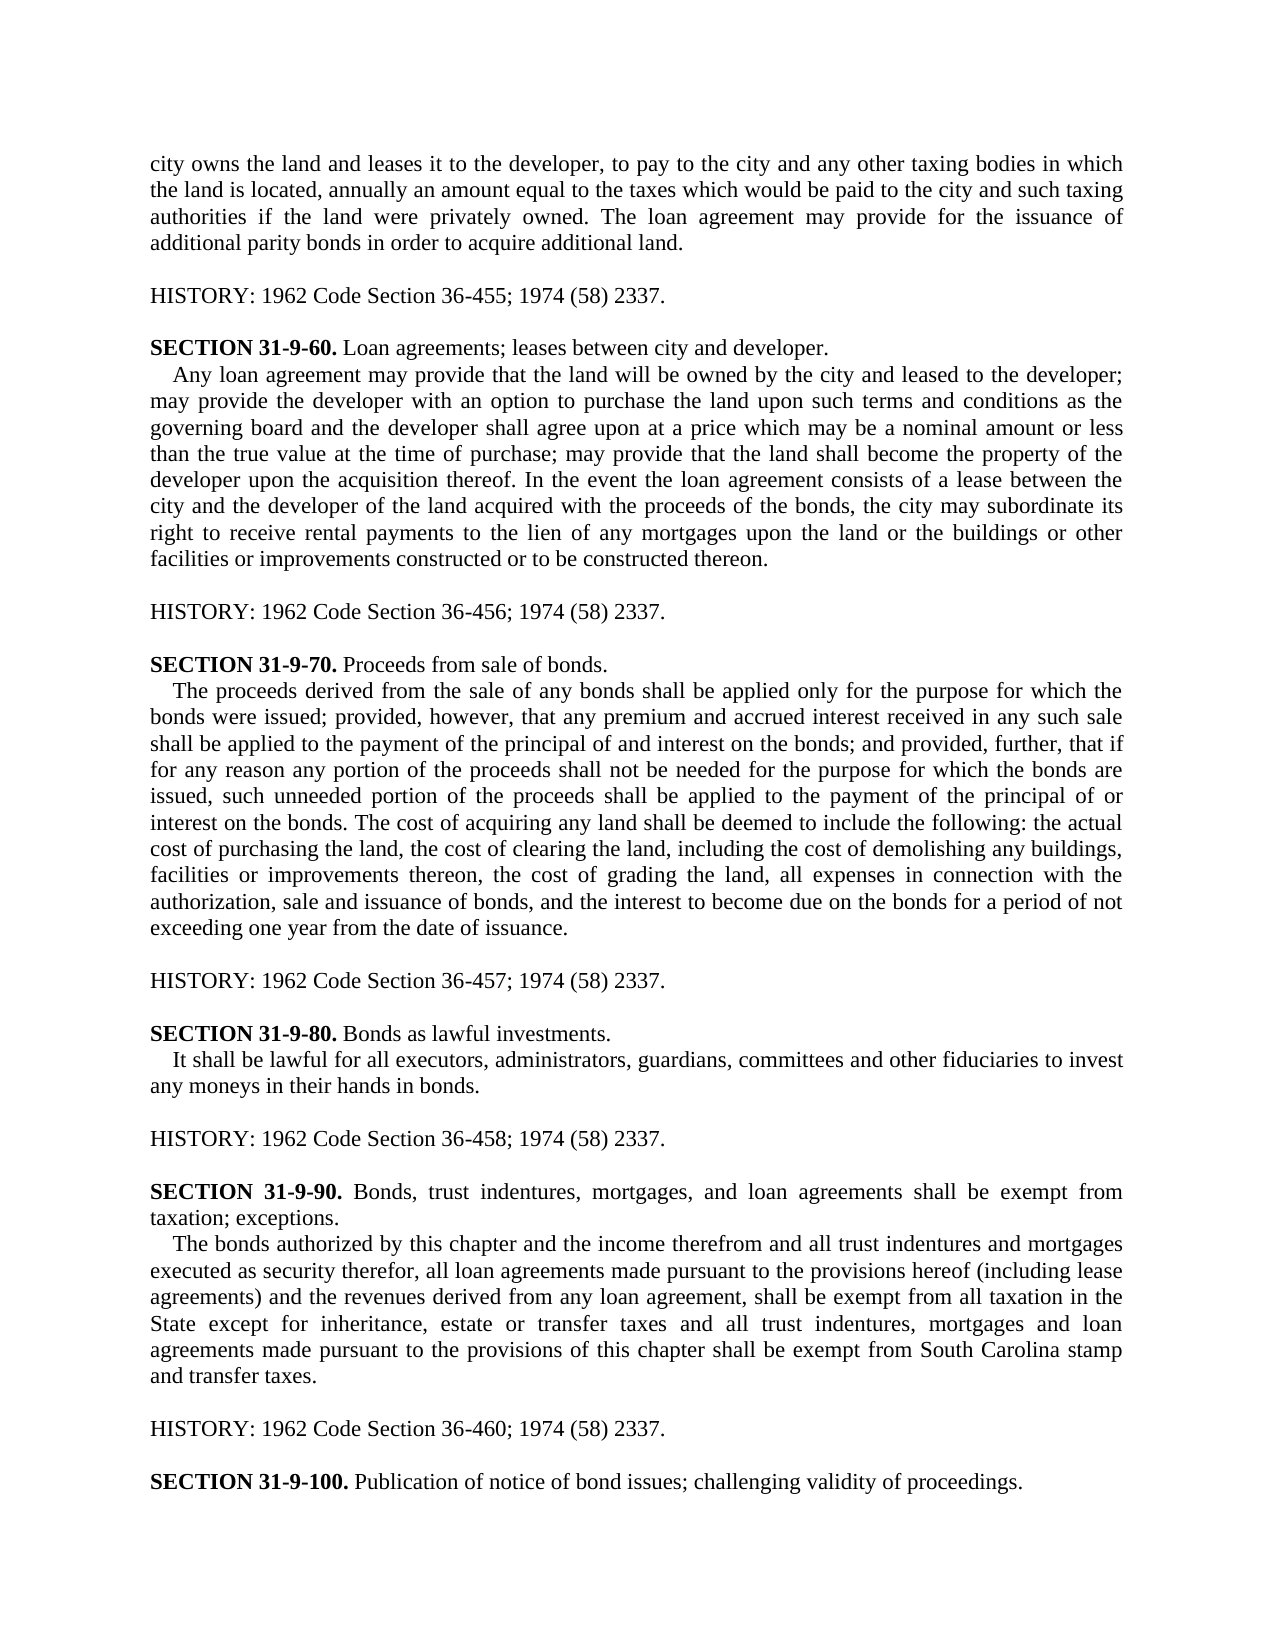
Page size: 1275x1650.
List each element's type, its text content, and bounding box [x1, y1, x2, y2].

text SECTION 31-9-70. Proceeds from sale of bonds. [150, 651, 1125, 677]
text SECTION 31-9-80. Bonds as lawful investments. [150, 1020, 1125, 1046]
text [150, 150, 1125, 255]
text HISTORY: 1962 Code Section 36-455; 1974 (58) 2337. [150, 282, 1125, 308]
text HISTORY: 1962 Code Section 36-456; 1974 (58) 2337. [150, 598, 1125, 624]
text HISTORY: 1962 Code Section 36-457; 1974 (58) 2337. [150, 967, 1125, 993]
text It shall be lawful for all executors, administrators, guardians, committees and other fiduciaries to invest any moneys in their hands in bonds. [150, 1046, 1125, 1099]
text The proceeds derived from the sale of any bonds shall be applied only for the purpose for which the bonds were issued; provided, however, that any premium and accrued interest received in any such sale shall be applied to the payment of the principal of and interest on the bonds; and provided, further, that if for any reason any portion of the proceeds shall not be needed for the purpose for which the bonds are issued, such unneeded portion of the proceeds shall be applied to the payment of the principal of or interest on the bonds. The cost of acquiring any land shall be deemed to include the following: the actual cost of purchasing the land, the cost of clearing the land, including the cost of demolishing any buildings, facilities or improvements thereon, the cost of grading the land, all expenses in connection with the authorization, sale and issuance of bonds, and the interest to become due on the bonds for a period of not exceeding one year from the date of issuance. [150, 677, 1125, 941]
text Any loan agreement may provide that the land will be owned by the city and leased to the developer; may provide the developer with an option to purchase the land upon such terms and conditions as the governing board and the developer shall agree upon at a price which may be a nominal amount or less than the true value at the time of purchase; may provide that the land shall become the property of the developer upon the acquisition thereof. In the event the loan agreement consists of a lease between the city and the developer of the land acquired with the proceeds of the bonds, the city may subordinate its right to receive rental payments to the lien of any mortgages upon the land or the buildings or other facilities or improvements constructed or to be constructed thereon. [150, 361, 1125, 572]
text HISTORY: 1962 Code Section 36-458; 1974 (58) 2337. [150, 1125, 1125, 1151]
text SECTION 31-9-100. Publication of notice of bond issues; challenging validity of proceedings. [150, 1468, 1125, 1494]
text The bonds authorized by this chapter and the income therefrom and all trust indentures and mortgages executed as security therefor, all loan agreements made pursuant to the provisions hereof (including lease agreements) and the revenues derived from any loan agreement, shall be exempt from all taxation in the State except for inheritance, estate or transfer taxes and all trust indentures, mortgages and loan agreements made pursuant to the provisions of this chapter shall be exempt from South Carolina stamp and transfer taxes. [150, 1231, 1125, 1389]
text SECTION 31-9-60. Loan agreements; leases between city and developer. [150, 334, 1125, 361]
text HISTORY: 1962 Code Section 36-460; 1974 (58) 2337. [150, 1415, 1125, 1441]
text SECTION 31-9-90. Bonds, trust indentures, mortgages, and loan agreements shall be exempt from taxation; exceptions. [150, 1178, 1125, 1231]
